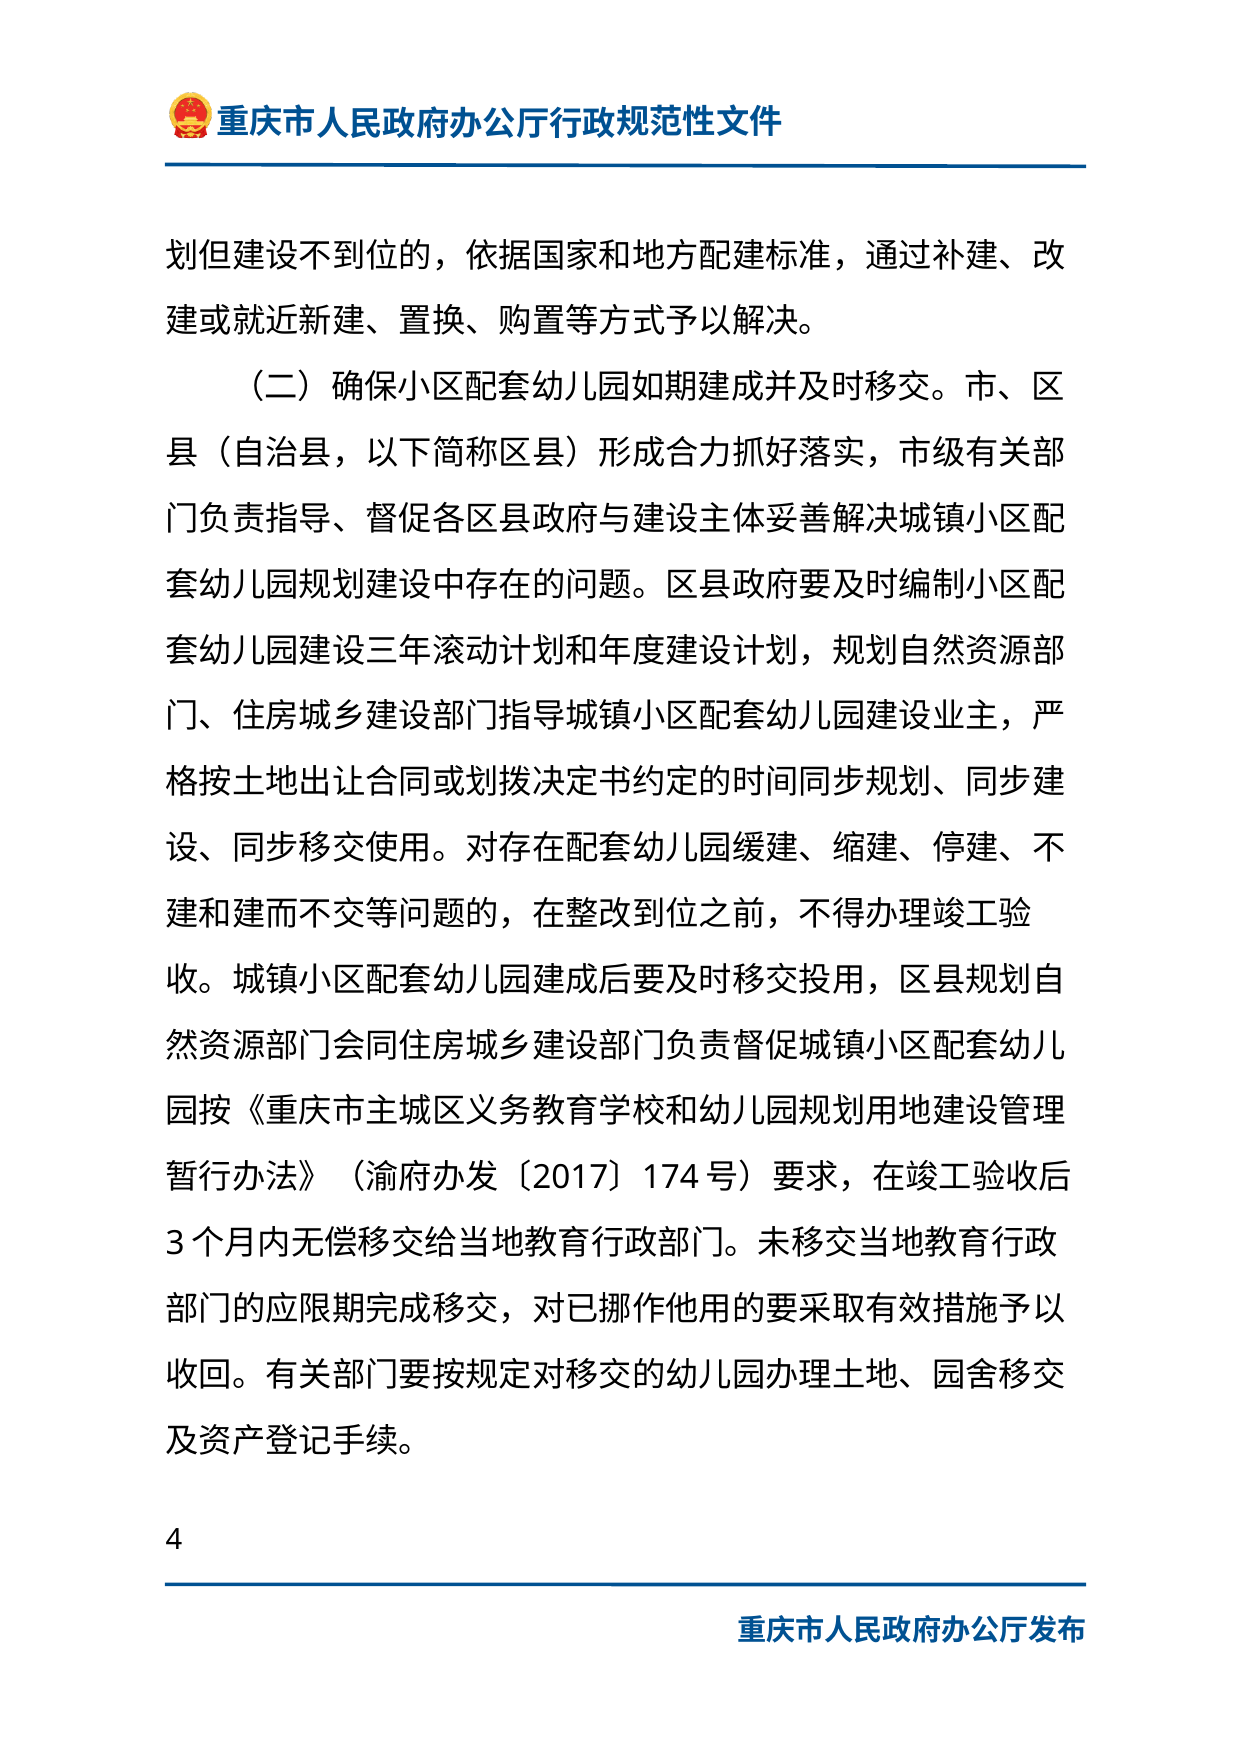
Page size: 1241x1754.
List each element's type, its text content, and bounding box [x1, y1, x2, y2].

text （二）确保小区配套幼儿园如期建成并及时移交。市、区县（自治县，以下简称区县）形成合力抓好落实，市级有关部门负责指导、督促各区县政府与建设主体妥善解决城镇小区配套幼儿园规划建设中存在的问题。区县政府要及时编制小区配套幼儿园建设三年滚动计划和年度建设计划，规划自然资源部门、住房城乡建设部门指导城镇小区配套幼儿园建设业主，严格按土地出让合同或划拨决定书约定的时间同步规划、同步建设、同步移交使用。对存在配套幼儿园缓建、缩建、停建、不建和建而不交等问题的，在整改到位之前，不得办理竣工验收。城镇小区配套幼儿园建成后要及时移交投用，区县规划自然资源部门会同住房城乡建设部门负责督促城镇小区配套幼儿园按《重庆市主城区义务教育学校和幼儿园规划用地建设管理暂行办法》（渝府办发〔2017〕174号）要求，在竣工验收后3个月内无偿移交给当地教育行政部门。未移交当地教育行政部门的应限期完成移交，对已挪作他用的要采取有效措施予以收回。有关部门要按规定对移交的幼儿园办理土地、园舍移交及资产登记手续。 [165, 351, 1087, 1470]
picture [165, 90, 216, 142]
